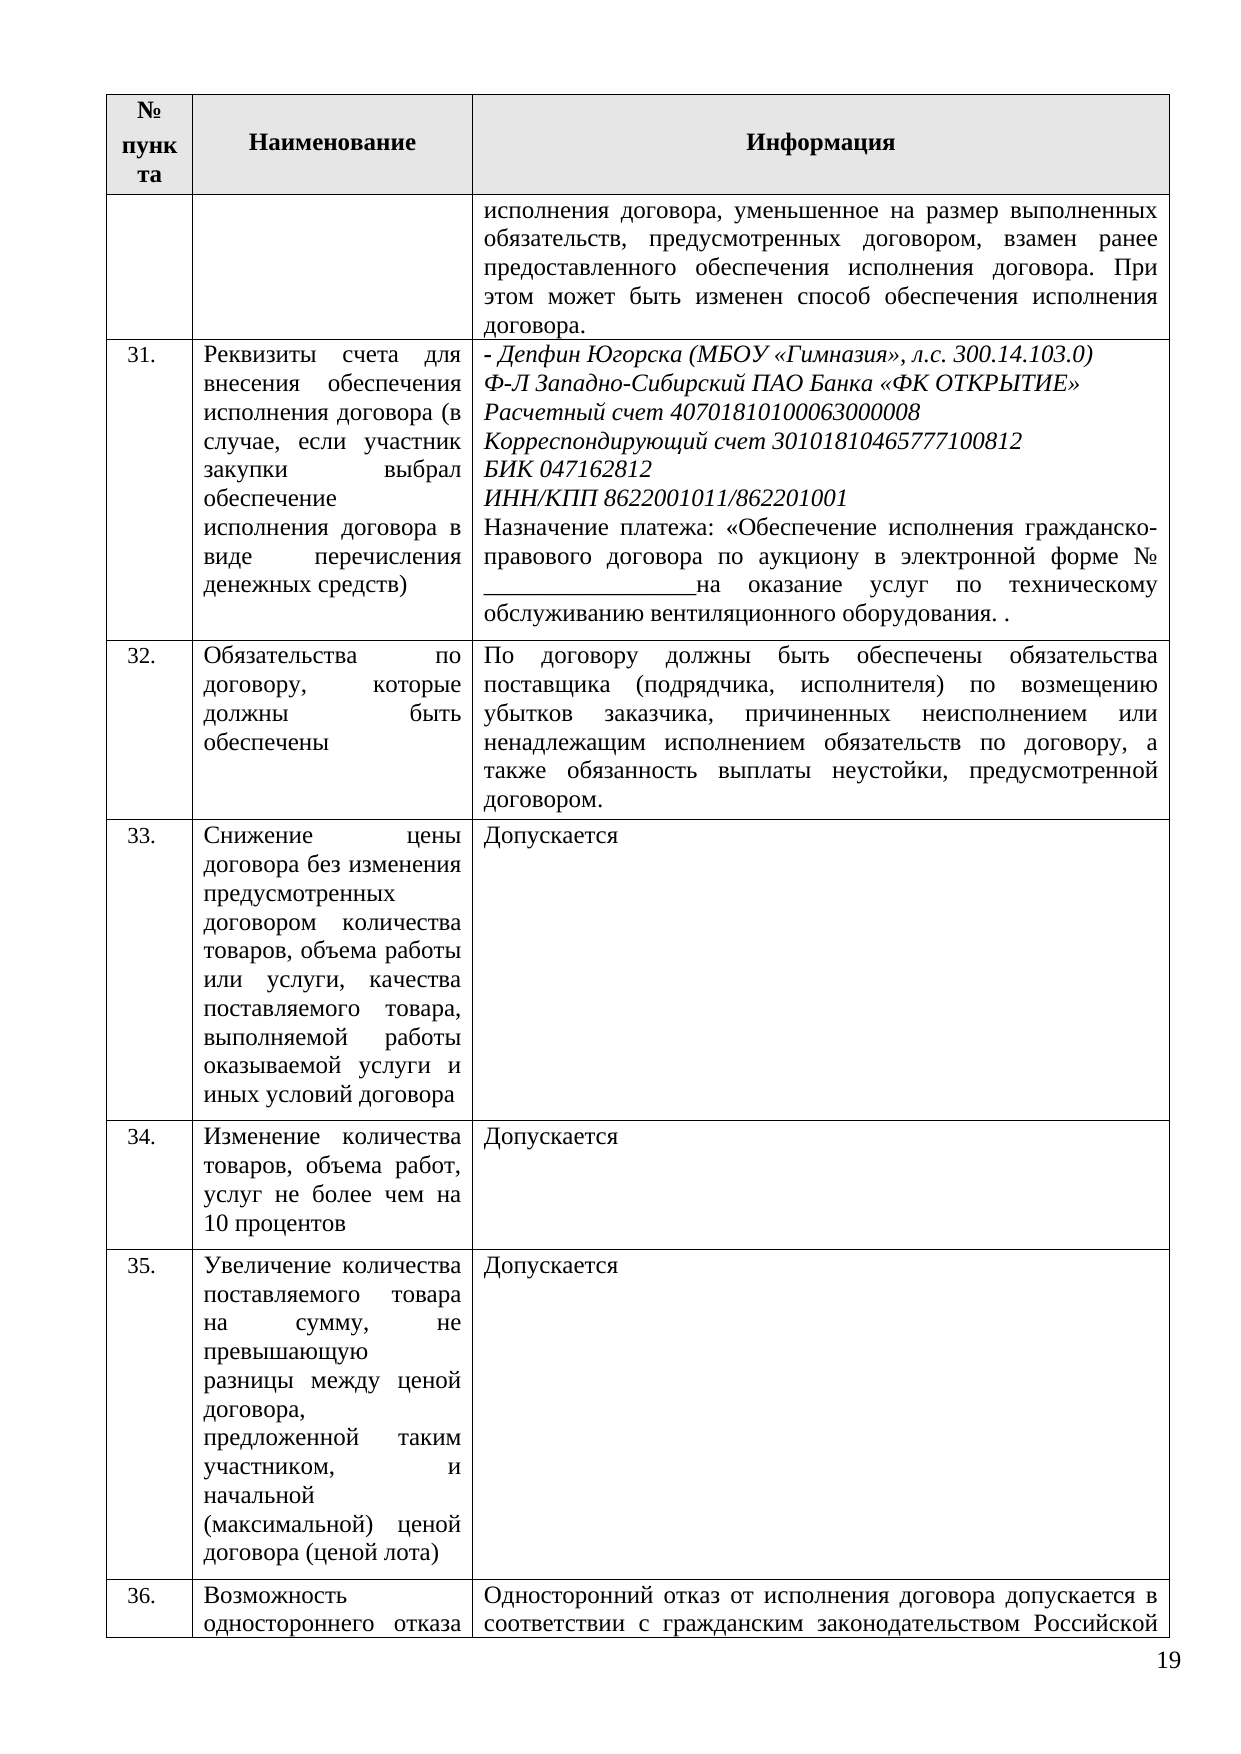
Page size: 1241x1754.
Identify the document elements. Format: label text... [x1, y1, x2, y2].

table_cell Увеличение количества поставляемого товара на сумму, не превышающую разницы между ценой договора, предложенной таким участником, и начальной (максимальной) ценой договора (ценой лота) [193, 1250, 472, 1579]
table_cell Допускается [473, 1121, 1169, 1249]
table_cell [107, 1250, 192, 1579]
table_cell Допускается [473, 1250, 1169, 1579]
table_header № пункта [107, 95, 192, 194]
table_header Информация [473, 95, 1169, 194]
table_cell По договору должны быть обеспечены обязательства поставщика (подрядчика, исполнителя) по возмещению убытков заказчика, причиненных неисполнением или ненадлежащим исполнением обязательств по договору, а также обязанность выплаты неустойки, предусмотренной договором. [473, 641, 1169, 819]
table_cell [107, 1580, 192, 1637]
table_cell [107, 340, 192, 639]
table_header Наименование [193, 95, 472, 194]
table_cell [193, 1580, 472, 1637]
table_cell [107, 195, 192, 338]
table_cell [107, 820, 192, 1120]
table_cell Реквизиты счета для внесения обеспечения исполнения договора (в случае, если участник закупки выбрал обеспечение исполнения договора в виде перечисления денежных средств) [193, 340, 472, 639]
table_cell [107, 641, 192, 819]
table_cell Снижение цены договора без изменения предусмотренных договором количества товаров, объема работы или услуги, качества поставляемого товара, выполняемой работы оказываемой услуги и иных условий договора [193, 820, 472, 1120]
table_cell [473, 1580, 1169, 1637]
table_cell Изменение количества товаров, объема работ, услуг не более чем на 10 процентов [193, 1121, 472, 1249]
table_cell - Депфин Югорска (МБОУ «Гимназия», л.с. 300.14.103.0) Ф-Л Западно-Сибирский ПАО Банка «ФК ОТКРЫТИЕ» Расчетный счет 40701810100063000008 Корреспондирующий счет 30101810465777100812 БИК 047162812 ИНН/КПП 8622001011/862201001 Назначение платежа: «Обеспечение исполнения гражданско-правового договора по аукциону в электронной форме № _________________на оказание услуг по техническому обслуживанию вентиляционного оборудования. . [473, 340, 1169, 639]
table_cell [107, 1121, 192, 1249]
table_cell Допускается [473, 820, 1169, 1120]
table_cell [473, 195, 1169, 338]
table_cell Обязательства по договору, которые должны быть обеспечены [193, 641, 472, 819]
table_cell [193, 195, 472, 338]
